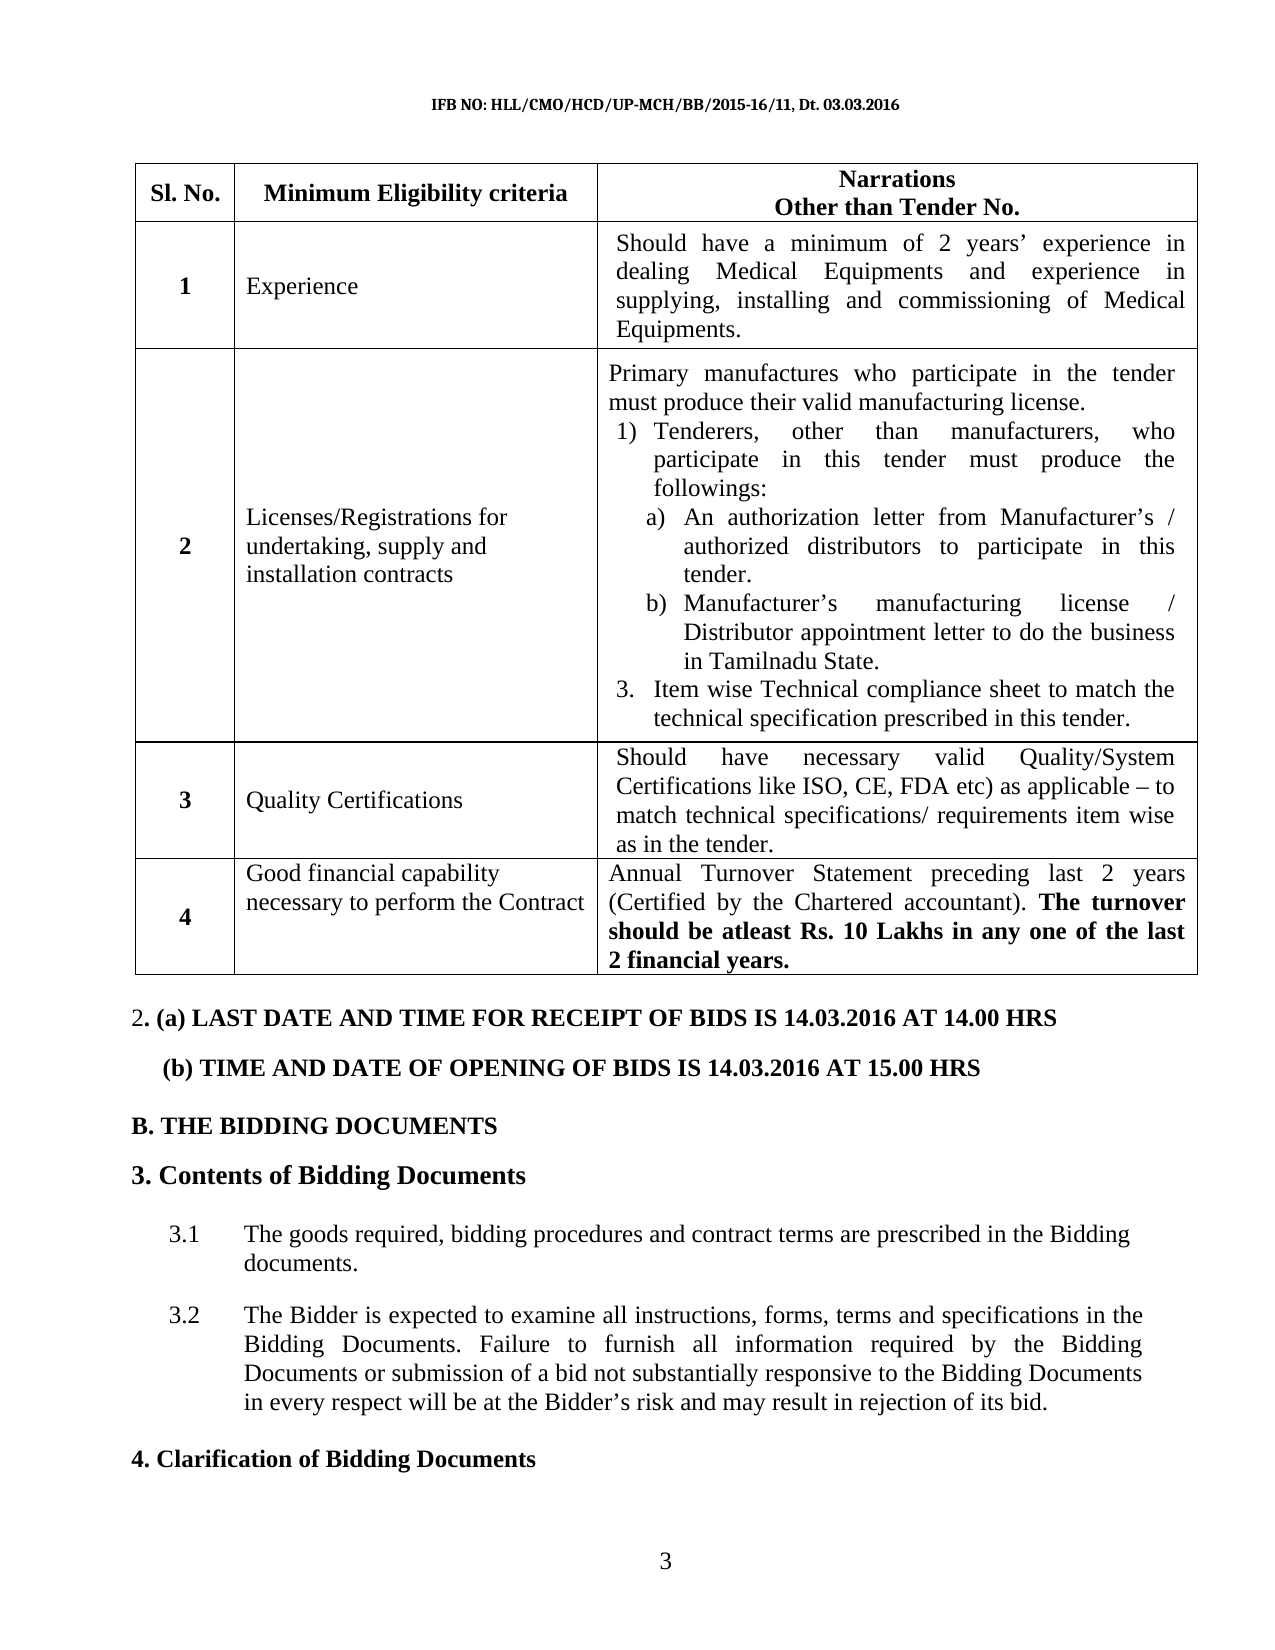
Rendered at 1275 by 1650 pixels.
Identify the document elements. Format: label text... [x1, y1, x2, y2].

table_header Minimum Eligibility criteria [235, 164, 597, 221]
table_cell Should have necessary valid Quality/System Certifications like ISO, CE, FDA etc) as applicable – to match technical specifications/ requirements item wise as in the tender. [598, 743, 1197, 857]
table_cell 1 [136, 222, 234, 348]
table_cell 2 [136, 349, 234, 741]
text 3.1 The goods required, bidding procedures and contract terms are prescribed in the Bidding documents. [169, 1219, 1200, 1276]
table_cell Experience [235, 222, 597, 348]
table_cell 4 [136, 859, 234, 973]
table_cell Primary manufactures who participate in the tender must produce their valid manufacturing license. Tenderers, other than manufacturers, who participate in this tender must produce the followings: An authorization letter from Manufacturer’s / authorized distributors to participate in this tender. Manufacturer’s manufacturing license / Distributor appointment letter to do the business in Tamilnadu State. Item wise Technical compliance sheet to match the technical specification prescribed in this tender. [598, 349, 1197, 741]
table_header Sl. No. [136, 164, 234, 221]
table_cell Licenses/Registrations for undertaking, supply and installation contracts [235, 349, 597, 741]
text 4. Clarification of Bidding Documents [131, 1444, 1200, 1473]
table_cell Should have a minimum of 2 years’ experience in dealing Medical Equipments and experience in supplying, installing and commissioning of Medical Equipments. [598, 222, 1197, 348]
text (b) TIME AND DATE OF OPENING OF BIDS IS 14.03.2016 AT 15.00 HRS [131, 1053, 1200, 1082]
table_cell 3 [136, 743, 234, 857]
text 2. (a) LAST DATE AND TIME FOR RECEIPT OF BIDS IS 14.03.2016 AT 14.00 HRS [131, 1003, 1200, 1032]
text 3. Contents of Bidding Documents [131, 1159, 1200, 1190]
table_cell Annual Turnover Statement preceding last 2 years (Certified by the Chartered accountant). The turnover should be atleast Rs. 10 Lakhs in any one of the last 2 financial years. [598, 859, 1197, 973]
text B. THE BIDDING DOCUMENTS [131, 1111, 1200, 1140]
text 3.2 The Bidder is expected to examine all instructions, forms, terms and specifications in the Bidding Documents. Failure to furnish all information required by the Bidding Documents or submission of a bid not substantially responsive to the Bidding Documents in every respect will be at the Bidder’s risk and may result in rejection of its bid. [169, 1300, 1144, 1415]
table_header Narrations Other than Tender No. [598, 164, 1197, 221]
table_cell Good financial capability necessary to perform the Contract [235, 859, 597, 973]
table_cell Quality Certifications [235, 743, 597, 857]
